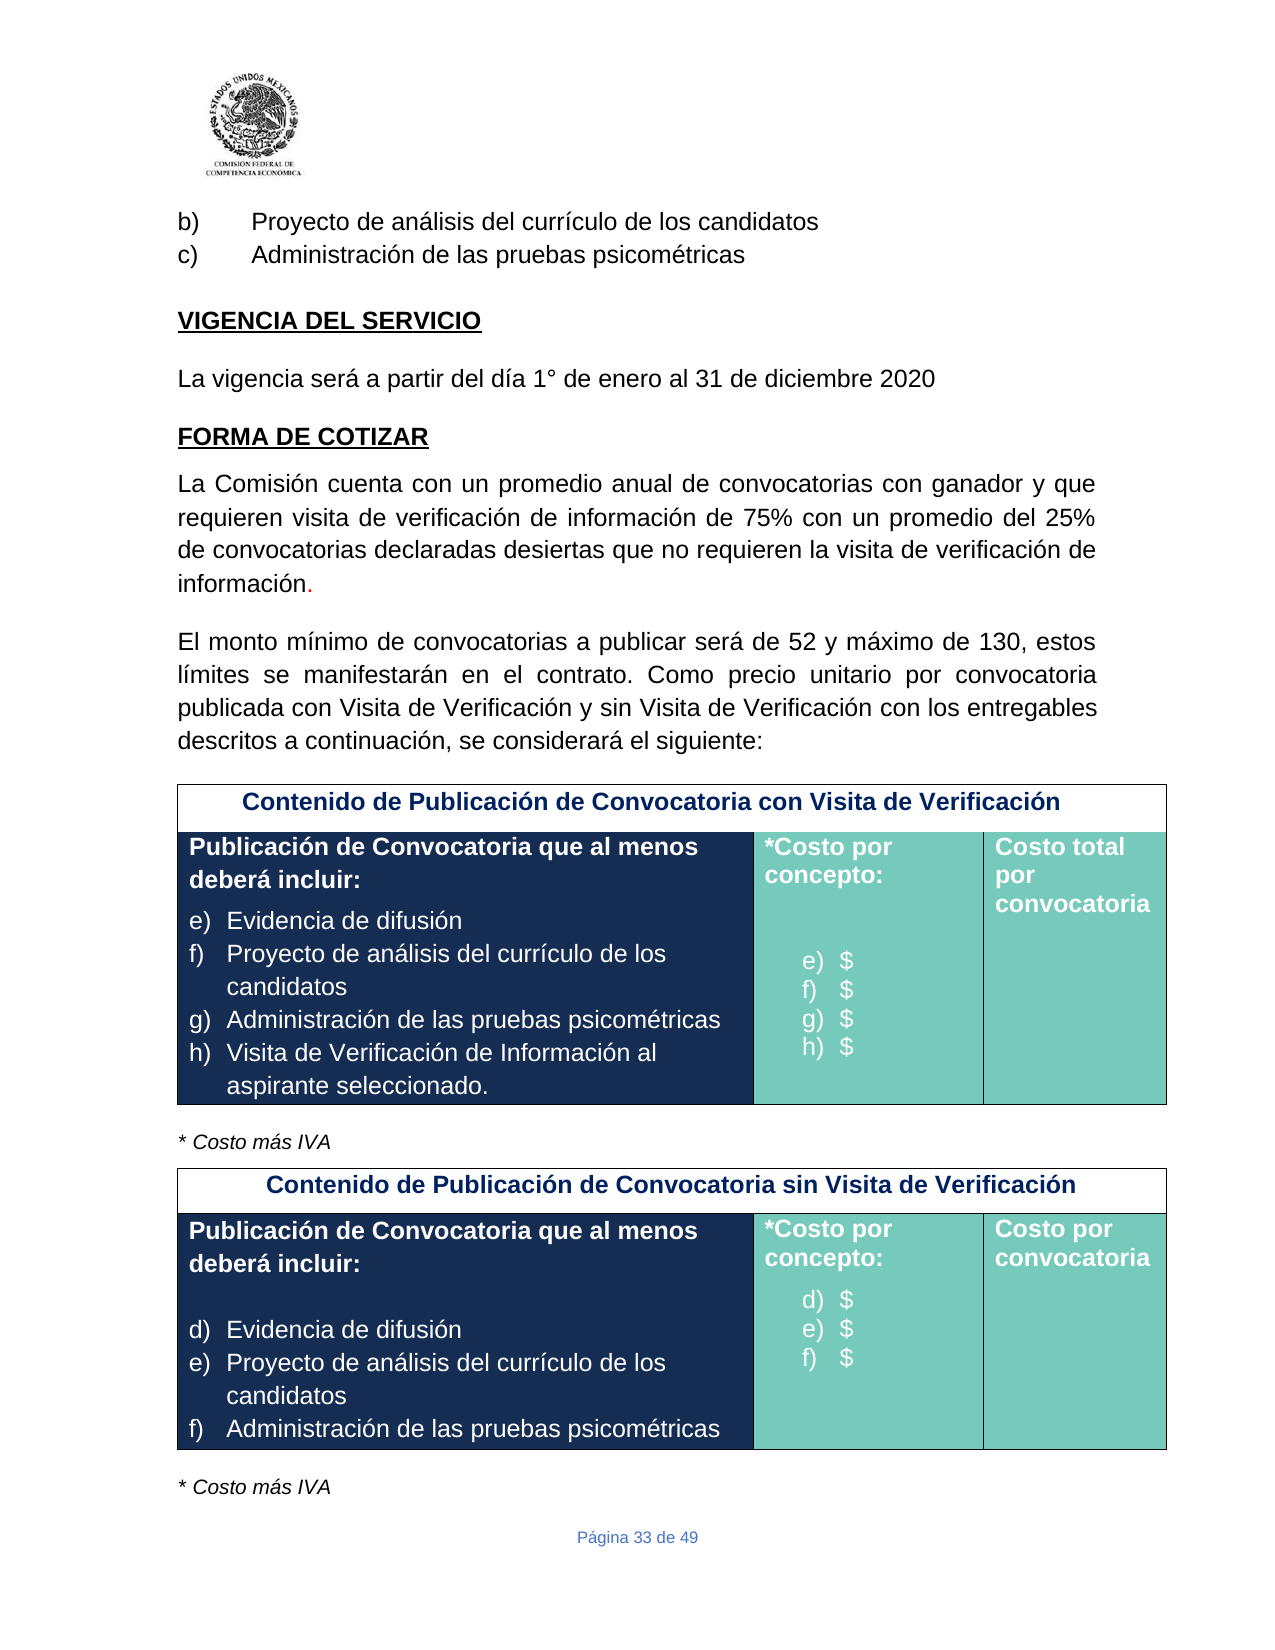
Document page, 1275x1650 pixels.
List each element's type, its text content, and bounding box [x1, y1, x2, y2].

text La Comisión cuenta con un promedio anual de convocatorias con ganador y que requieren visita de verificación de información de 75% con un promedio del 25% de convocatorias declaradas desiertas que no requieren la visita de verificación de información. [177, 469, 1098, 597]
table_cell Publicación de Convocatoria que al menos deberá incluir: Evidencia de difusión Proyecto de análisis del currículo de los candidatos Administración de las pruebas psicométricas [178, 1214, 753, 1449]
text * Costo más IVA [177, 1475, 1098, 1499]
table_header Contenido de Publicación de Convocatoria sin Visita de Verificación [178, 1169, 1166, 1213]
table_header Contenido de Publicación de Convocatoria con Visita de Verificación [178, 785, 1166, 832]
table_cell Costo total por convocatoria [984, 832, 1166, 1104]
text * Costo más IVA [177, 1130, 1098, 1154]
text c) Administración de las pruebas psicométricas [177, 240, 1098, 269]
text La vigencia será a partir del día 1° de enero al 31 de diciembre 2020 [177, 364, 1098, 393]
table_cell Publicación de Convocatoria que al menos deberá incluir: Evidencia de difusión Proyecto de análisis del currículo de los candidatos Administración de las pruebas psicométricas Visita de Verificación de Información al aspirante seleccionado. [178, 832, 753, 1104]
table_cell Costo por convocatoria [984, 1214, 1166, 1449]
table_cell *Costo por concepto: $ $ $ $ [754, 832, 983, 1104]
picture [188, 73, 322, 179]
text El monto mínimo de convocatorias a publicar será de 52 y máximo de 130, estos límites se manifestarán en el contrato. Como precio unitario por convocatoria publicada con Visita de Verificación y sin Visita de Verificación con los entregables descritos a continuación, se considerará el siguiente: [177, 627, 1098, 754]
text VIGENCIA DEL SERVICIO [177, 306, 1098, 335]
text FORMA DE COTIZAR [177, 422, 1098, 451]
table_cell *Costo por concepto: $ $ $ [754, 1214, 983, 1449]
text b) Proyecto de análisis del currículo de los candidatos [177, 207, 1098, 236]
